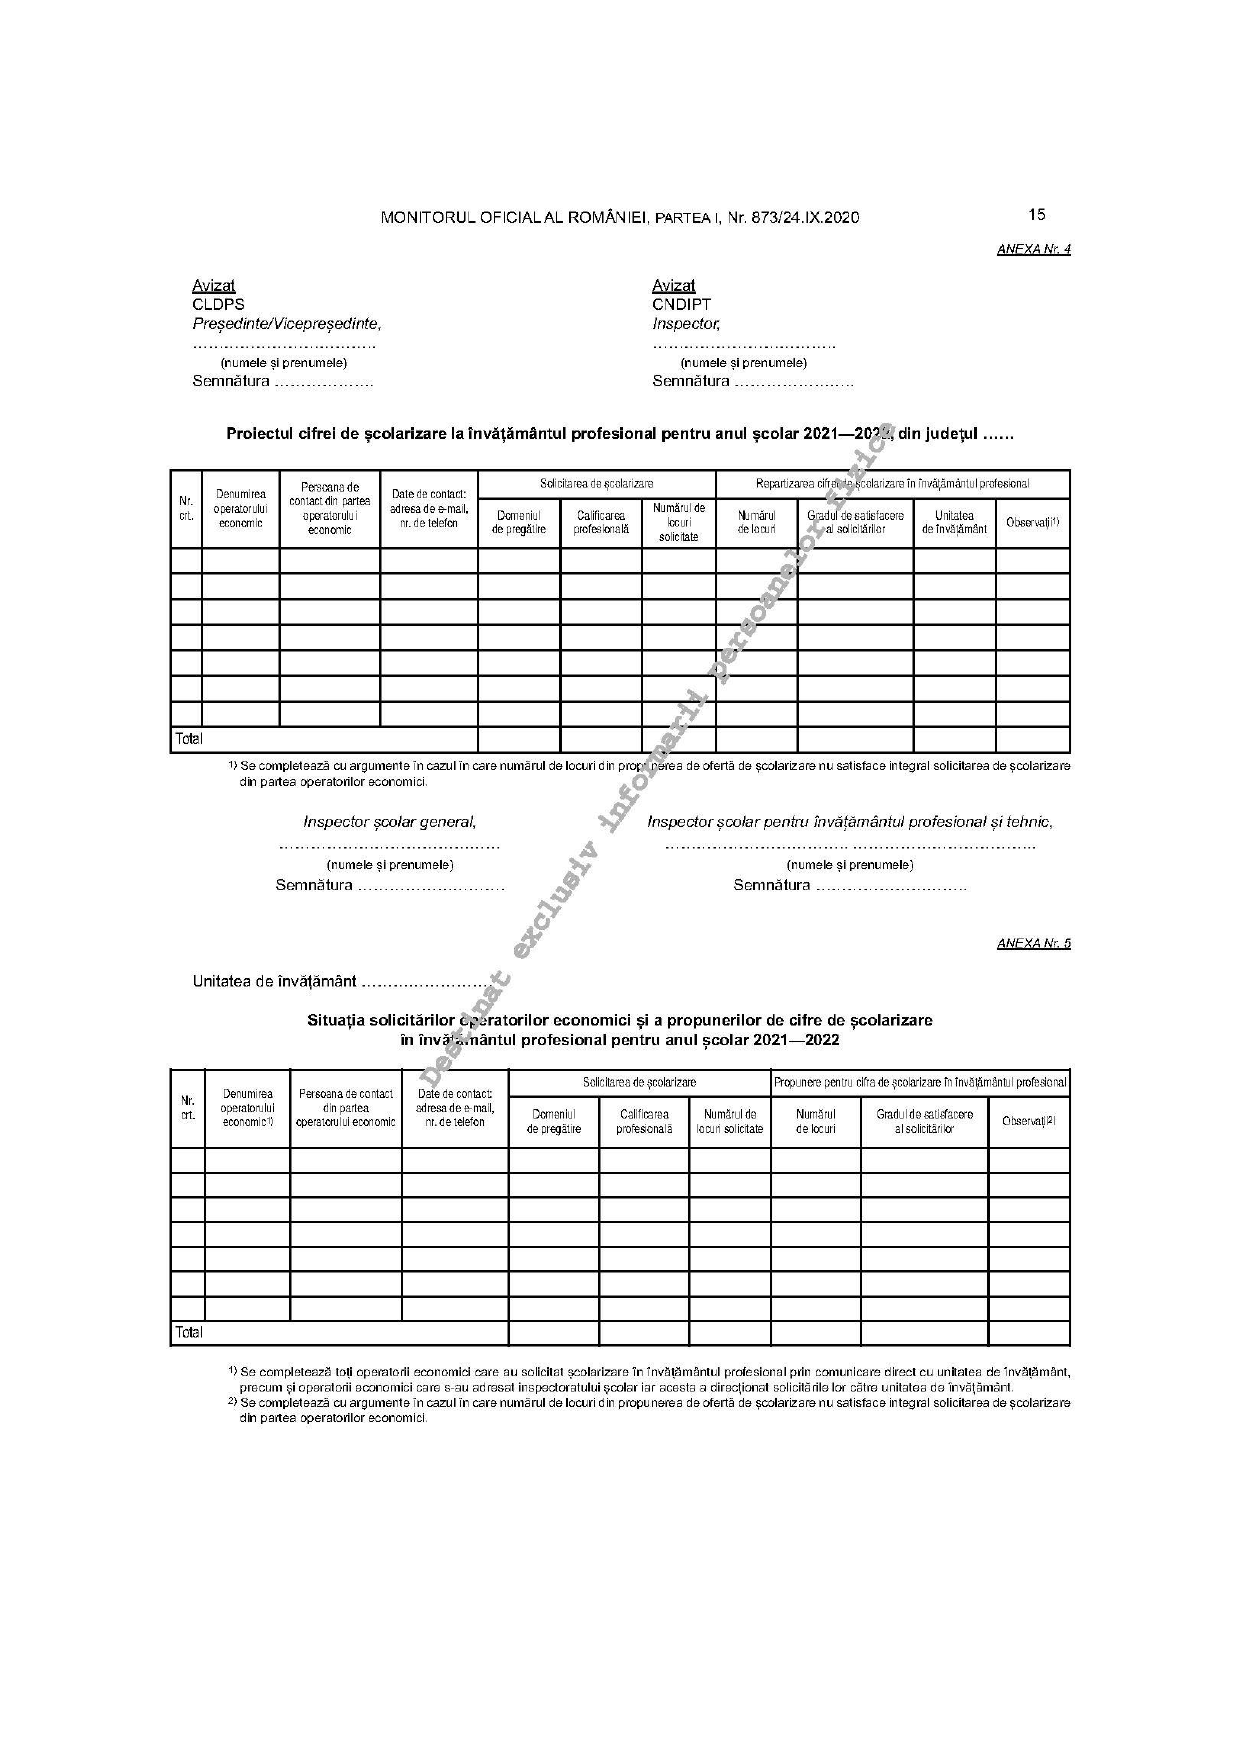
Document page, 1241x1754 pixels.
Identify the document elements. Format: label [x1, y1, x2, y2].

picture [147, 147, 1093, 1485]
